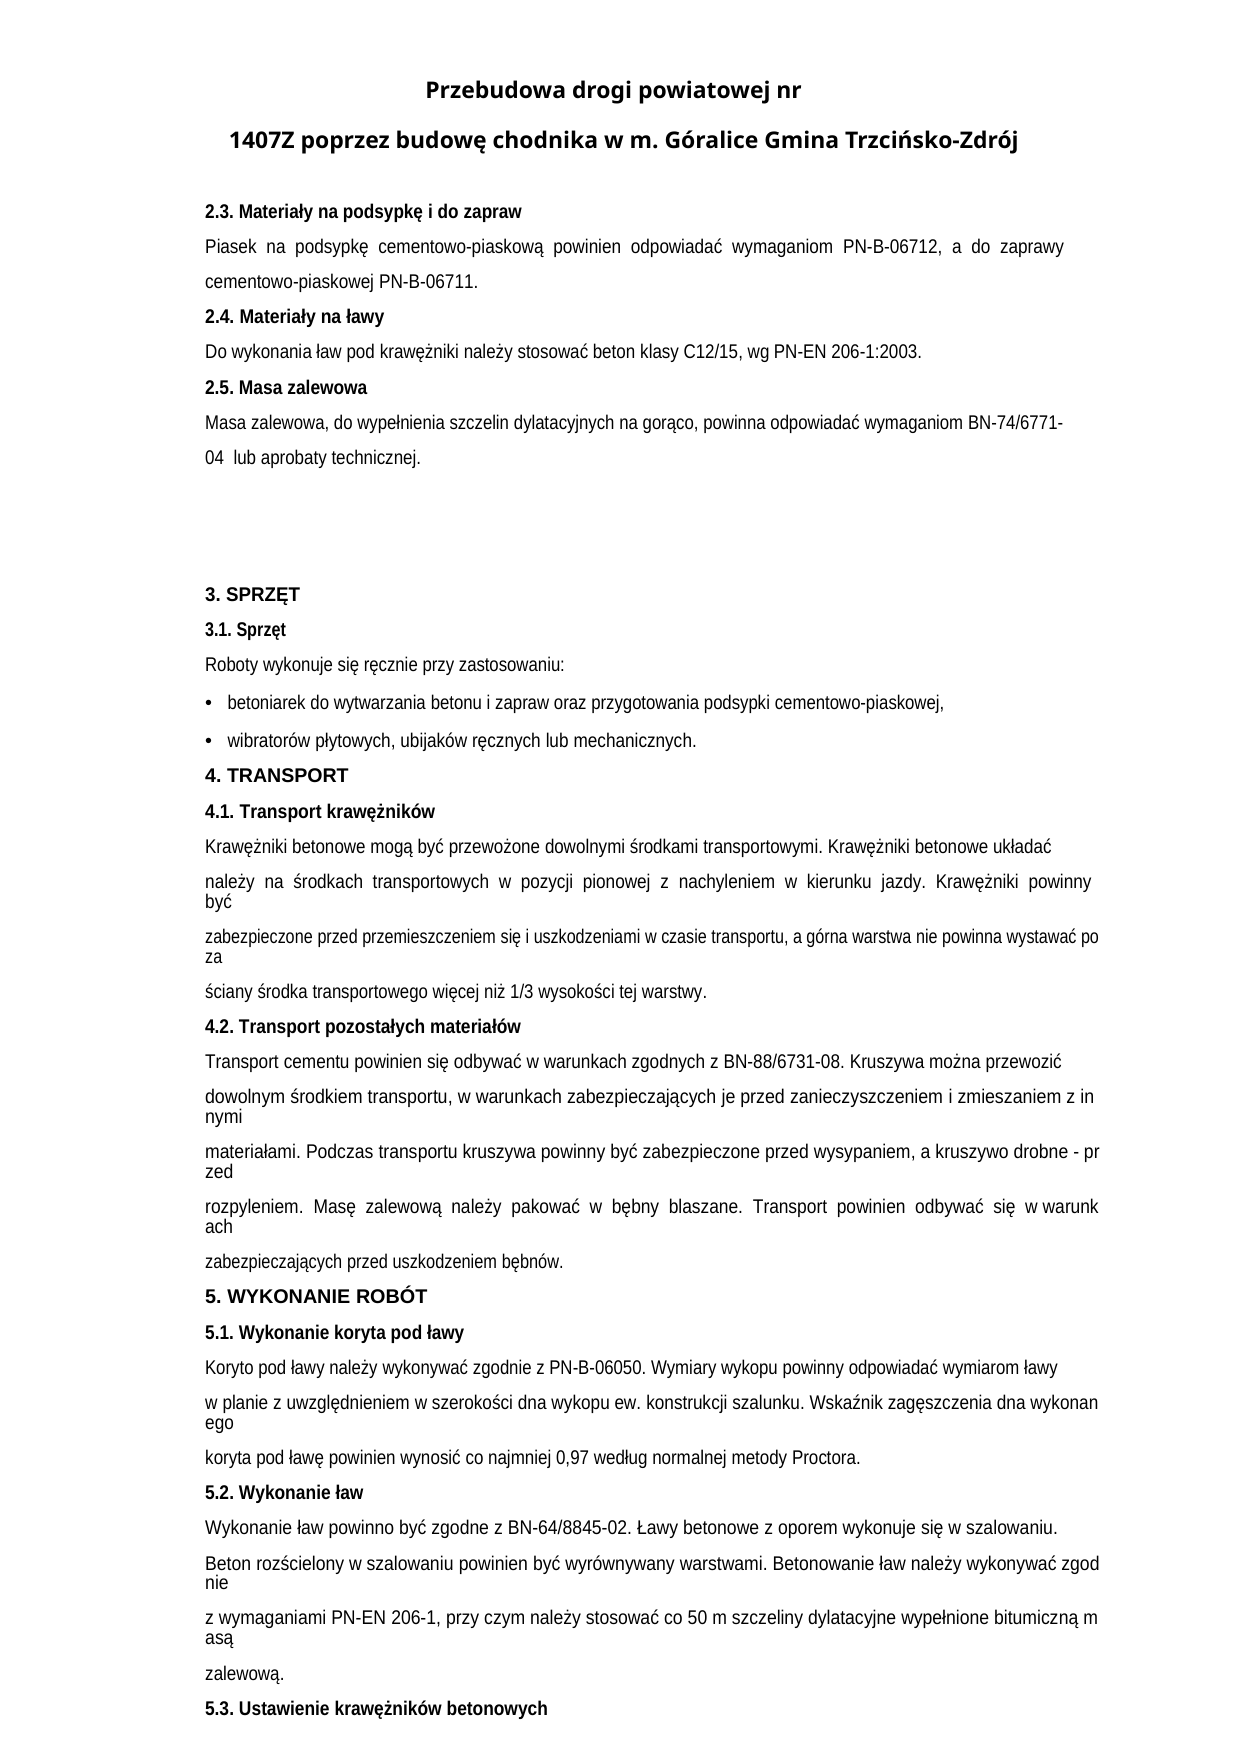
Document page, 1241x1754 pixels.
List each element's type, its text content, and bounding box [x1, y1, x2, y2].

text Do wykonania ław pod krawężniki należy stosować beton klasy C12/15, wg PN-EN 206-1:2003. [205, 343, 1102, 363]
text rozpyleniem. Masę zalewową należy pakować w bębny blaszane. Transport powinien odbywać się w warunkach [205, 1198, 1102, 1238]
text zalewową. [205, 1664, 1102, 1684]
text 5.3. Ustawienie krawężników betonowych [205, 1699, 1102, 1719]
text Wykonanie ław powinno być zgodne z BN-64/8845-02. Ławy betonowe z oporem wykonuje się w szalowaniu. [205, 1519, 1102, 1539]
text w planie z uwzględnieniem w szerokości dna wykopu ew. konstrukcji szalunku. Wskaźnik zagęszczenia dna wykonanego [205, 1393, 1102, 1433]
text 2.4. Materiały na ławy [205, 308, 1102, 328]
text 5.2. Wykonanie ław [205, 1484, 1102, 1504]
text 3. SPRZĘT [205, 585, 1102, 605]
text materiałami. Podczas transportu kruszywa powinny być zabezpieczone przed wysypaniem, a kruszywo drobne - przed [205, 1143, 1102, 1183]
text 5.1. Wykonanie koryta pod ławy [205, 1323, 1102, 1343]
text dowolnym środkiem transportu, w warunkach zabezpieczających je przed zanieczyszczeniem i zmieszaniem z innymi [205, 1088, 1102, 1128]
text 4.1. Transport krawężników [205, 802, 1102, 822]
text koryta pod ławę powinien wynosić co najmniej 0,97 według normalnej metody Proctora. [205, 1448, 1102, 1468]
text z wymaganiami PN-EN 206-1, przy czym należy stosować co 50 m szczeliny dylatacyjne wypełnione bitumiczną masą [205, 1609, 1102, 1649]
text 4. TRANSPORT [205, 767, 1102, 787]
text 5. WYKONANIE ROBÓT [205, 1288, 1102, 1308]
text 3.1. Sprzęt [205, 620, 1102, 640]
text Koryto pod ławy należy wykonywać zgodnie z PN-B-06050. Wymiary wykopu powinny odpowiadać wymiarom ławy [205, 1358, 1102, 1378]
text zabezpieczone przed przemieszczeniem się i uszkodzeniami w czasie transportu, a górna warstwa nie powinna wystawać poza [205, 927, 1102, 967]
text ściany środka transportowego więcej niż 1/3 wysokości tej warstwy. [205, 982, 1102, 1002]
text należy na środkach transportowych w pozycji pionowej z nachyleniem w kierunku jazdy. Krawężniki powinny być [205, 872, 1102, 912]
text zabezpieczających przed uszkodzeniem bębnów. [205, 1253, 1102, 1273]
text 04 lub aprobaty technicznej. [205, 448, 1102, 468]
text 2.5. Masa zalewowa [205, 378, 1102, 398]
text 2.3. Materiały na podsypkę i do zapraw [205, 203, 1102, 222]
text 4.2. Transport pozostałych materiałów [205, 1018, 1102, 1038]
text Piasek na podsypkę cementowo-piaskową powinien odpowiadać wymaganiom PN-B-06712, a do zaprawy [205, 238, 1102, 257]
text Transport cementu powinien się odbywać w warunkach zgodnych z BN-88/6731-08. Kruszywa można przewozić [205, 1053, 1102, 1073]
text Beton rozścielony w szalowaniu powinien być wyrównywany warstwami. Betonowanie ław należy wykonywać zgodnie [205, 1554, 1102, 1594]
text • wibratorów płytowych, ubijaków ręcznych lub mechanicznych. [205, 730, 1102, 752]
text cementowo-piaskowej PN-B-06711. [205, 273, 1102, 293]
text Krawężniki betonowe mogą być przewożone dowolnymi środkami transportowymi. Krawężniki betonowe układać [205, 837, 1102, 857]
text • betoniarek do wytwarzania betonu i zapraw oraz przygotowania podsypki cementowo-piaskowej, [205, 692, 1102, 714]
text Masa zalewowa, do wypełnienia szczelin dylatacyjnych na gorąco, powinna odpowiadać wymaganiom BN-74/6771- [205, 413, 1102, 433]
text Roboty wykonuje się ręcznie przy zastosowaniu: [205, 656, 1102, 675]
